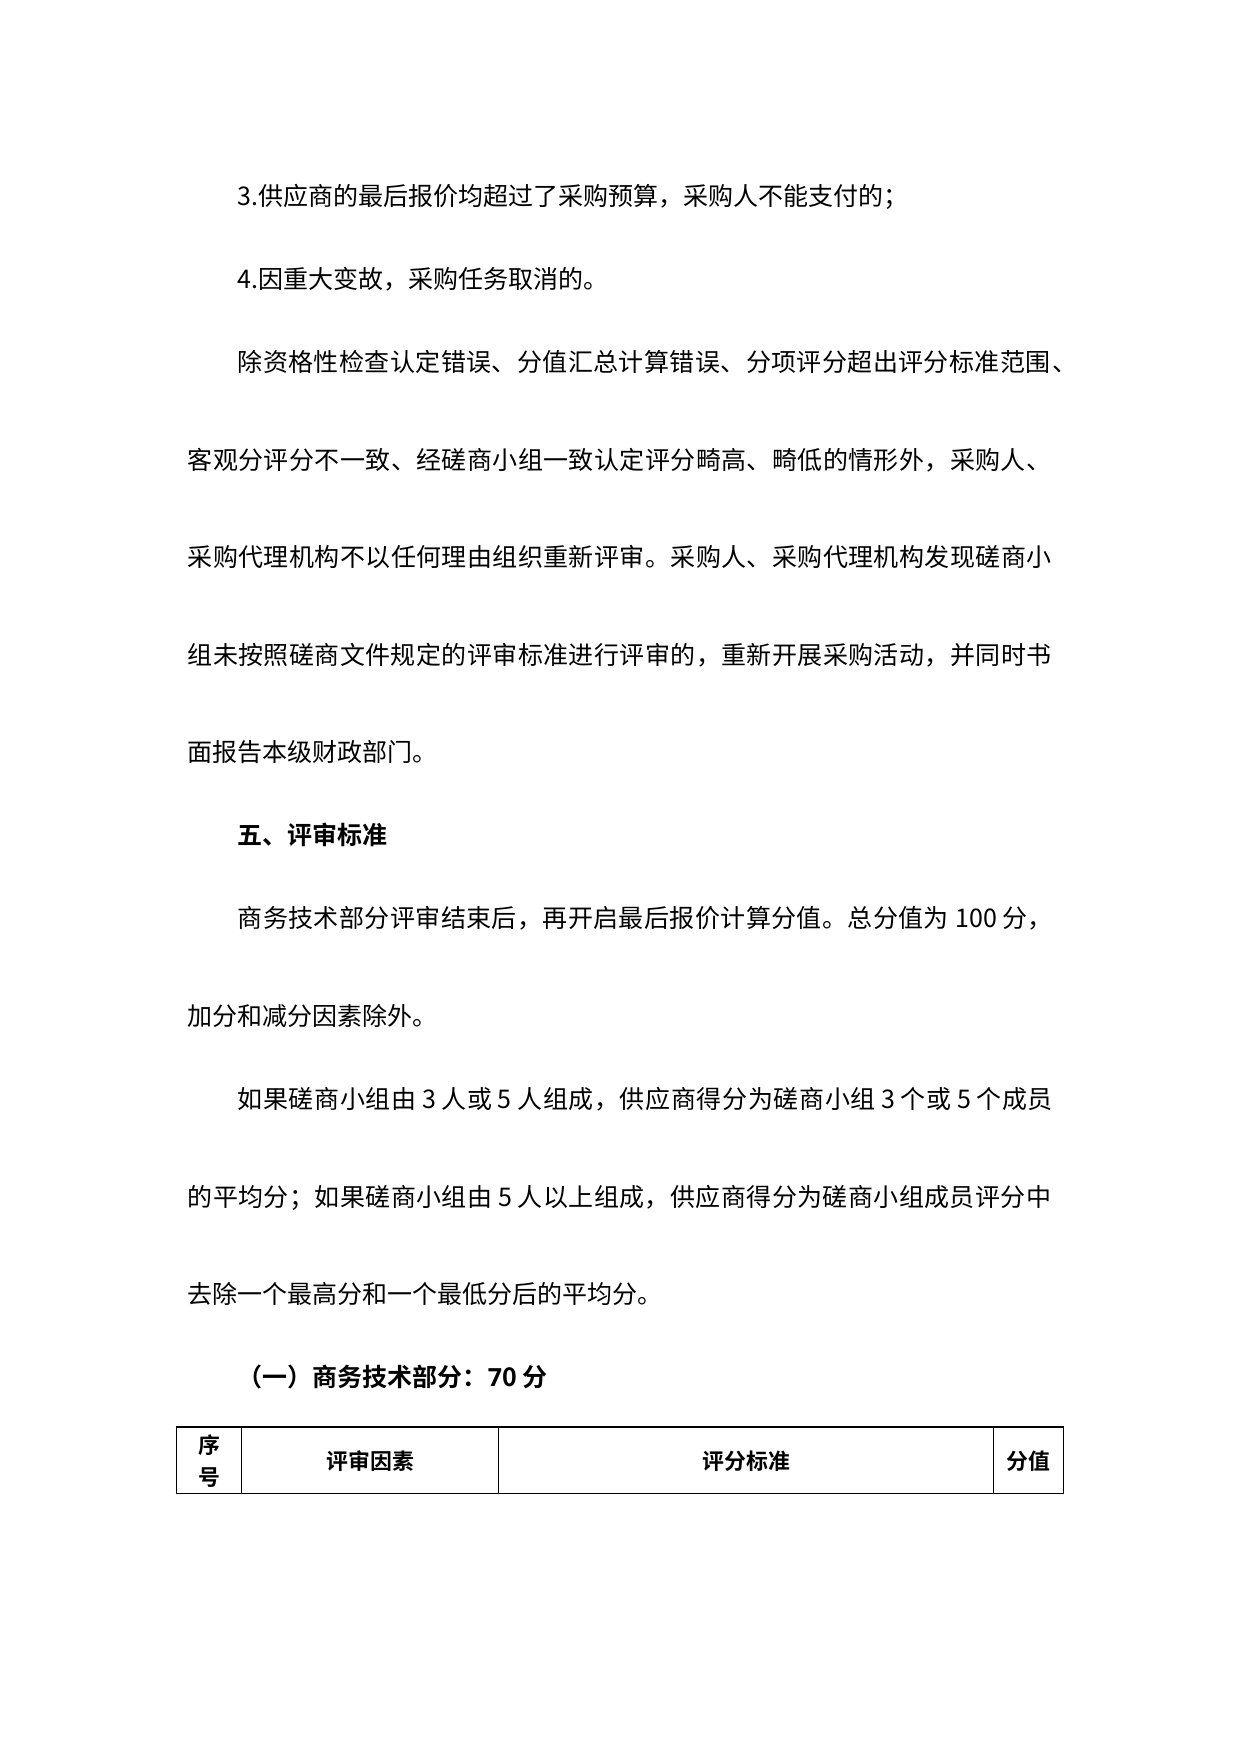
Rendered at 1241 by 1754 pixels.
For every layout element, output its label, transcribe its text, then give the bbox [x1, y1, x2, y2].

table_header 分值 [994, 1428, 1063, 1492]
text 3.供应商的最后报价均超过了采购预算，采购人不能支付的； [187, 162, 1053, 227]
text 五、评审标准 [187, 801, 1053, 866]
text 如果磋商小组由3人或5人组成，供应商得分为磋商小组3个或5个成员的平均分；如果磋商小组由5人以上组成，供应商得分为磋商小组成员评分中去除一个最高分和一个最低分后的平均分。 [187, 1065, 1053, 1325]
text 除资格性检查认定错误、分值汇总计算错误、分项评分超出评分标准范围、客观分评分不一致、经磋商小组一致认定评分畸高、畸低的情形外，采购人、采购代理机构不以任何理由组织重新评审。采购人、采购代理机构发现磋商小组未按照磋商文件规定的评审标准进行评审的，重新开展采购活动，并同时书面报告本级财政部门。 [187, 328, 1053, 783]
text 商务技术部分评审结束后，再开启最后报价计算分值。总分值为100分，加分和减分因素除外。 [187, 884, 1053, 1047]
table_header 序号 [177, 1428, 241, 1492]
text 4.因重大变故，采购任务取消的。 [187, 245, 1053, 310]
list 商务技术部分：70分 [187, 1343, 1053, 1408]
table_header 评分标准 [499, 1428, 993, 1492]
table_header 评审因素 [242, 1428, 498, 1492]
